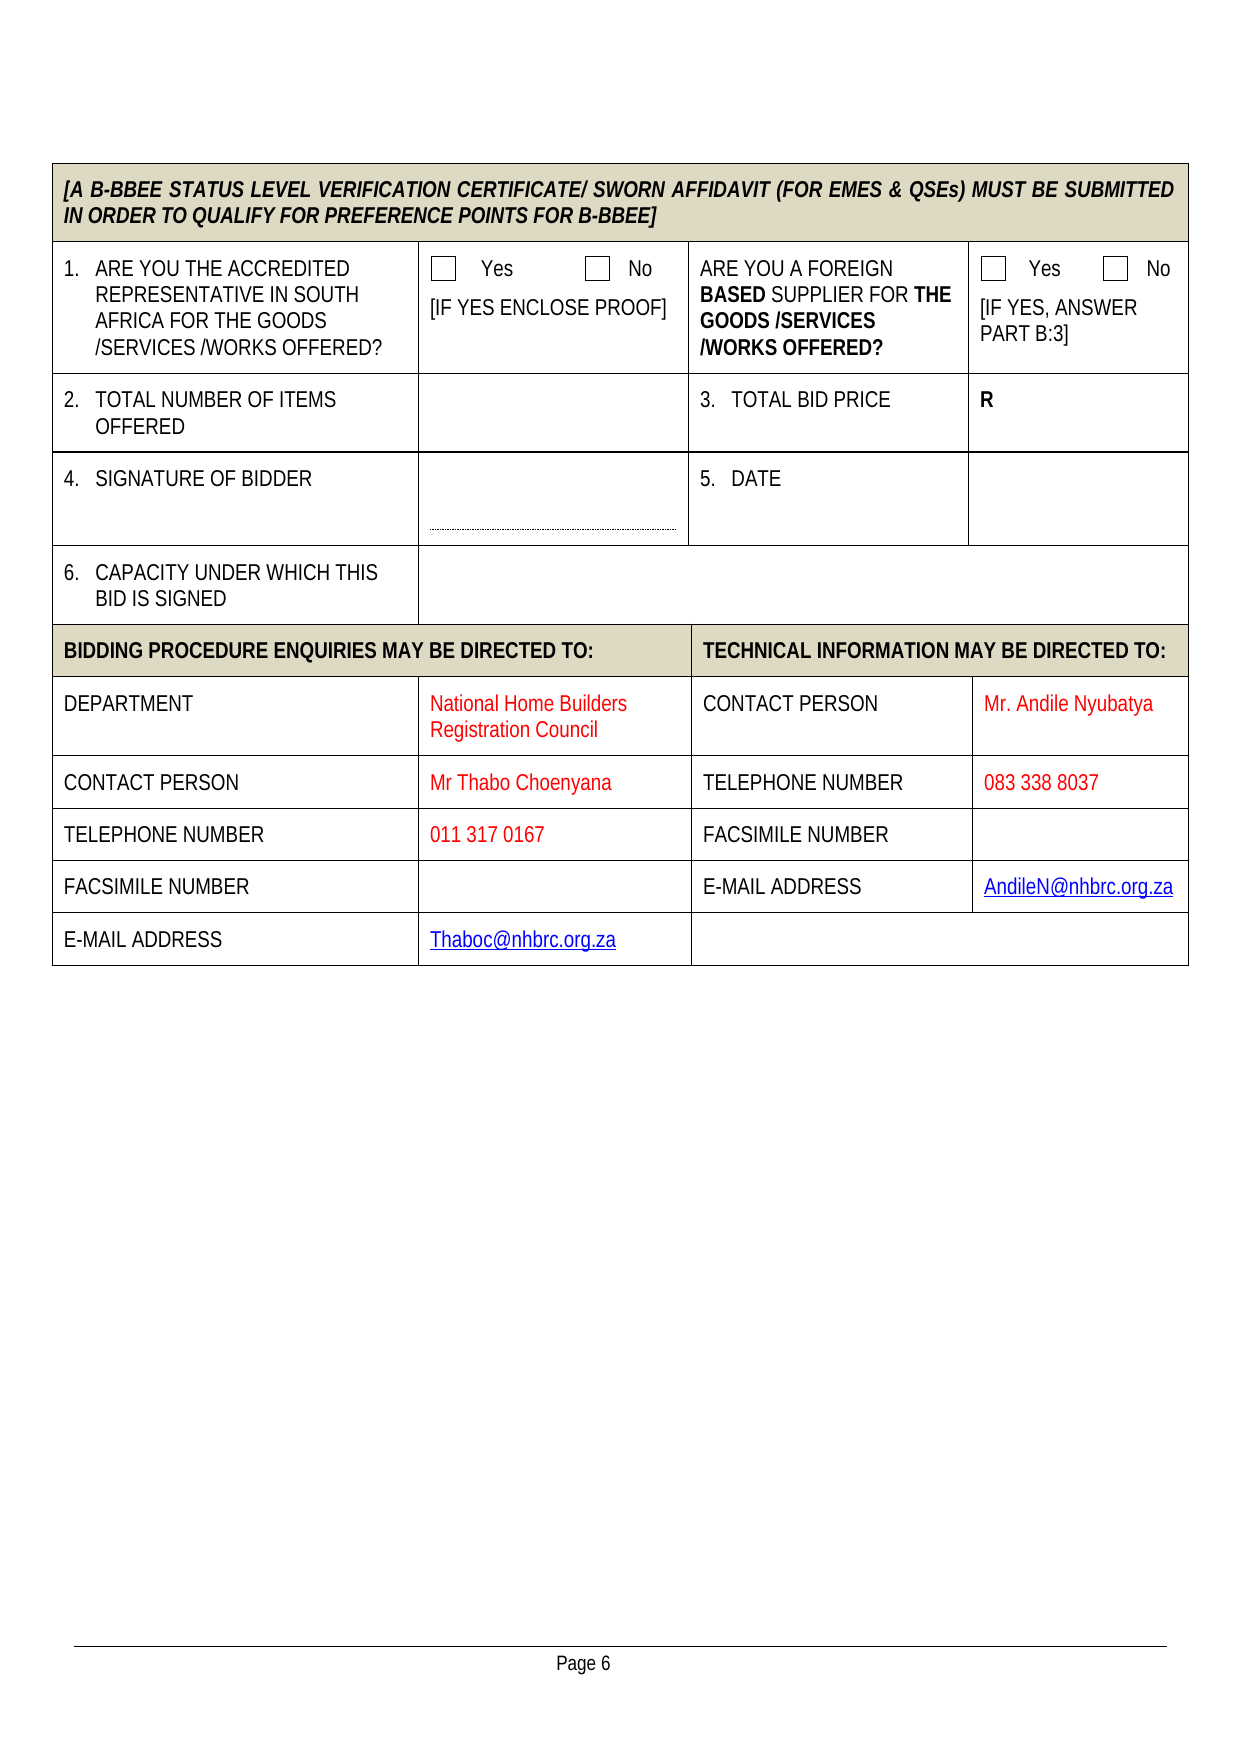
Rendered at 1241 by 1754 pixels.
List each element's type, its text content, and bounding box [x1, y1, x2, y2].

table_cell Yes No [IF YES ENCLOSE PROOF] [419, 242, 688, 373]
table_cell [692, 913, 1188, 964]
table_cell Yes No [IF YES, ANSWER PART B:3] [969, 242, 1188, 373]
table_cell ARE YOU THE ACCREDITED REPRESENTATIVE IN SOUTH AFRICA FOR THE GOODS /SERVICES /WORKS OFFERED? [53, 242, 418, 373]
table_cell Thaboc@nhbrc.org.za [419, 913, 691, 964]
table_cell SIGNATURE OF BIDDER [53, 453, 418, 545]
table_header [A B-BBEE STATUS LEVEL VERIFICATION CERTIFICATE/ SWORN AFFIDAVIT (FOR EMES & QSEs) MUST BE SUBMITTED IN ORDER TO QUALIFY FOR PREFERENCE POINTS FOR B-BBEE] [53, 164, 1188, 241]
table_cell AndileN@nhbrc.org.za [973, 861, 1188, 912]
table_cell CONTACT PERSON [692, 677, 972, 755]
table_cell DATE [689, 453, 968, 545]
table_cell BIDDING PROCEDURE ENQUIRIES MAY BE DIRECTED TO: [53, 625, 691, 676]
table_cell [419, 453, 688, 545]
table_cell [419, 861, 691, 912]
table_cell [419, 374, 688, 451]
table_cell [969, 453, 1188, 545]
table_cell E-MAIL ADDRESS [692, 861, 972, 912]
table_cell R [969, 374, 1188, 451]
table_cell National Home Builders Registration Council [419, 677, 691, 755]
table_cell [419, 546, 1188, 624]
table_cell Mr. Andile Nyubatya [973, 677, 1188, 755]
table_cell 083 338 8037 [973, 756, 1188, 807]
table_cell TOTAL NUMBER OF ITEMS OFFERED [53, 374, 418, 451]
table_cell [973, 809, 1188, 860]
table_cell CAPACITY UNDER WHICH THIS BID IS SIGNED [53, 546, 418, 624]
table_cell FACSIMILE NUMBER [53, 861, 418, 912]
table_cell FACSIMILE NUMBER [692, 809, 972, 860]
table_cell ARE YOU A FOREIGN BASED SUPPLIER FOR THE GOODS /SERVICES /WORKS OFFERED? [689, 242, 968, 373]
table_cell TELEPHONE NUMBER [692, 756, 972, 807]
table_cell TECHNICAL INFORMATION MAY BE DIRECTED TO: [692, 625, 1188, 676]
table_cell 011 317 0167 [419, 809, 691, 860]
table_cell TOTAL BID PRICE [689, 374, 968, 451]
table_cell E-MAIL ADDRESS [53, 913, 418, 964]
table_cell DEPARTMENT [53, 677, 418, 755]
table_cell Mr Thabo Choenyana [419, 756, 691, 807]
table_cell CONTACT PERSON [53, 756, 418, 807]
table_cell TELEPHONE NUMBER [53, 809, 418, 860]
